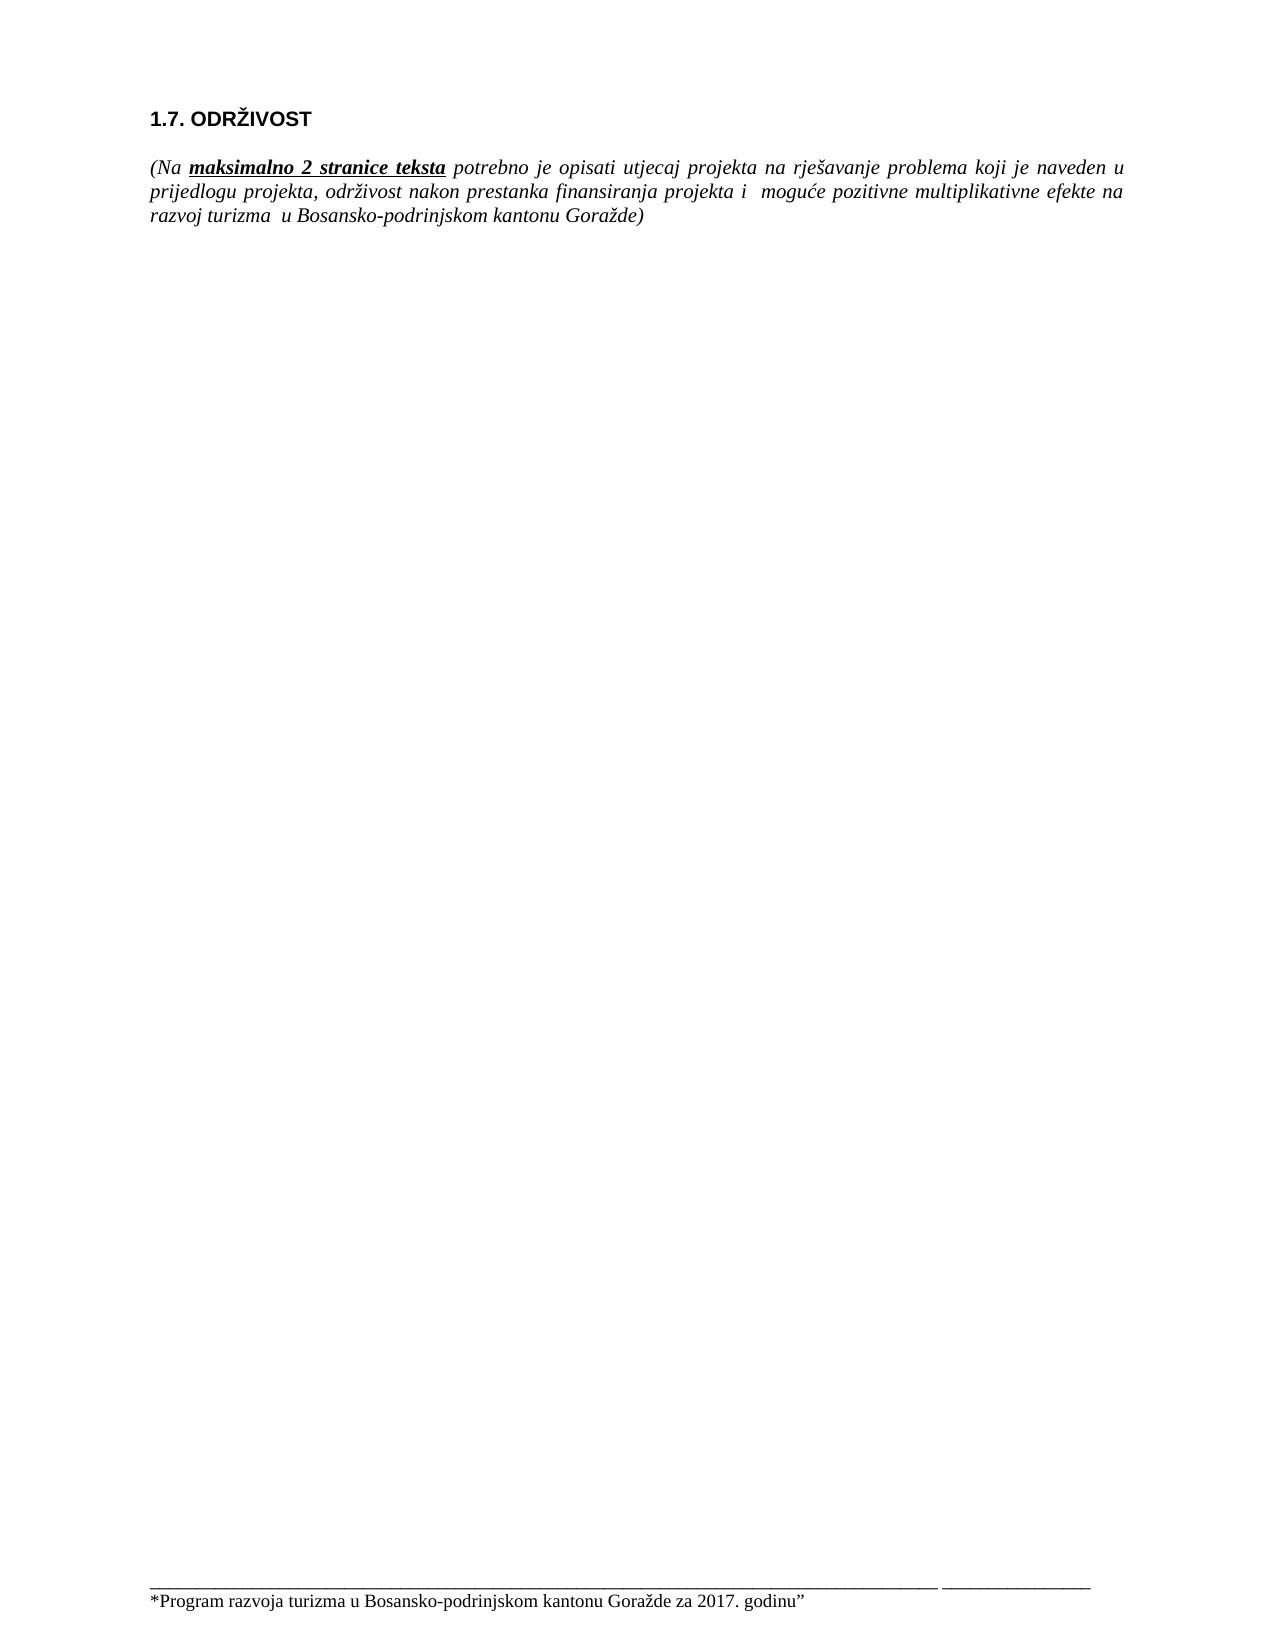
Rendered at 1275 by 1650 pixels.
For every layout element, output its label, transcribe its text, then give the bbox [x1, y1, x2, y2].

text (Na maksimalno 2 stranice teksta potrebno je opisati utjecaj projekta na rješavanje problema koji je naveden u prijedlogu projekta, održivost nakon prestanka finansiranja projekta i moguće pozitivne multiplikativne efekte na razvoj turizma u Bosansko-podrinjskom kantonu Goražde) [150, 155, 1125, 227]
text 1.7. ODRŽIVOST [150, 107, 1125, 131]
